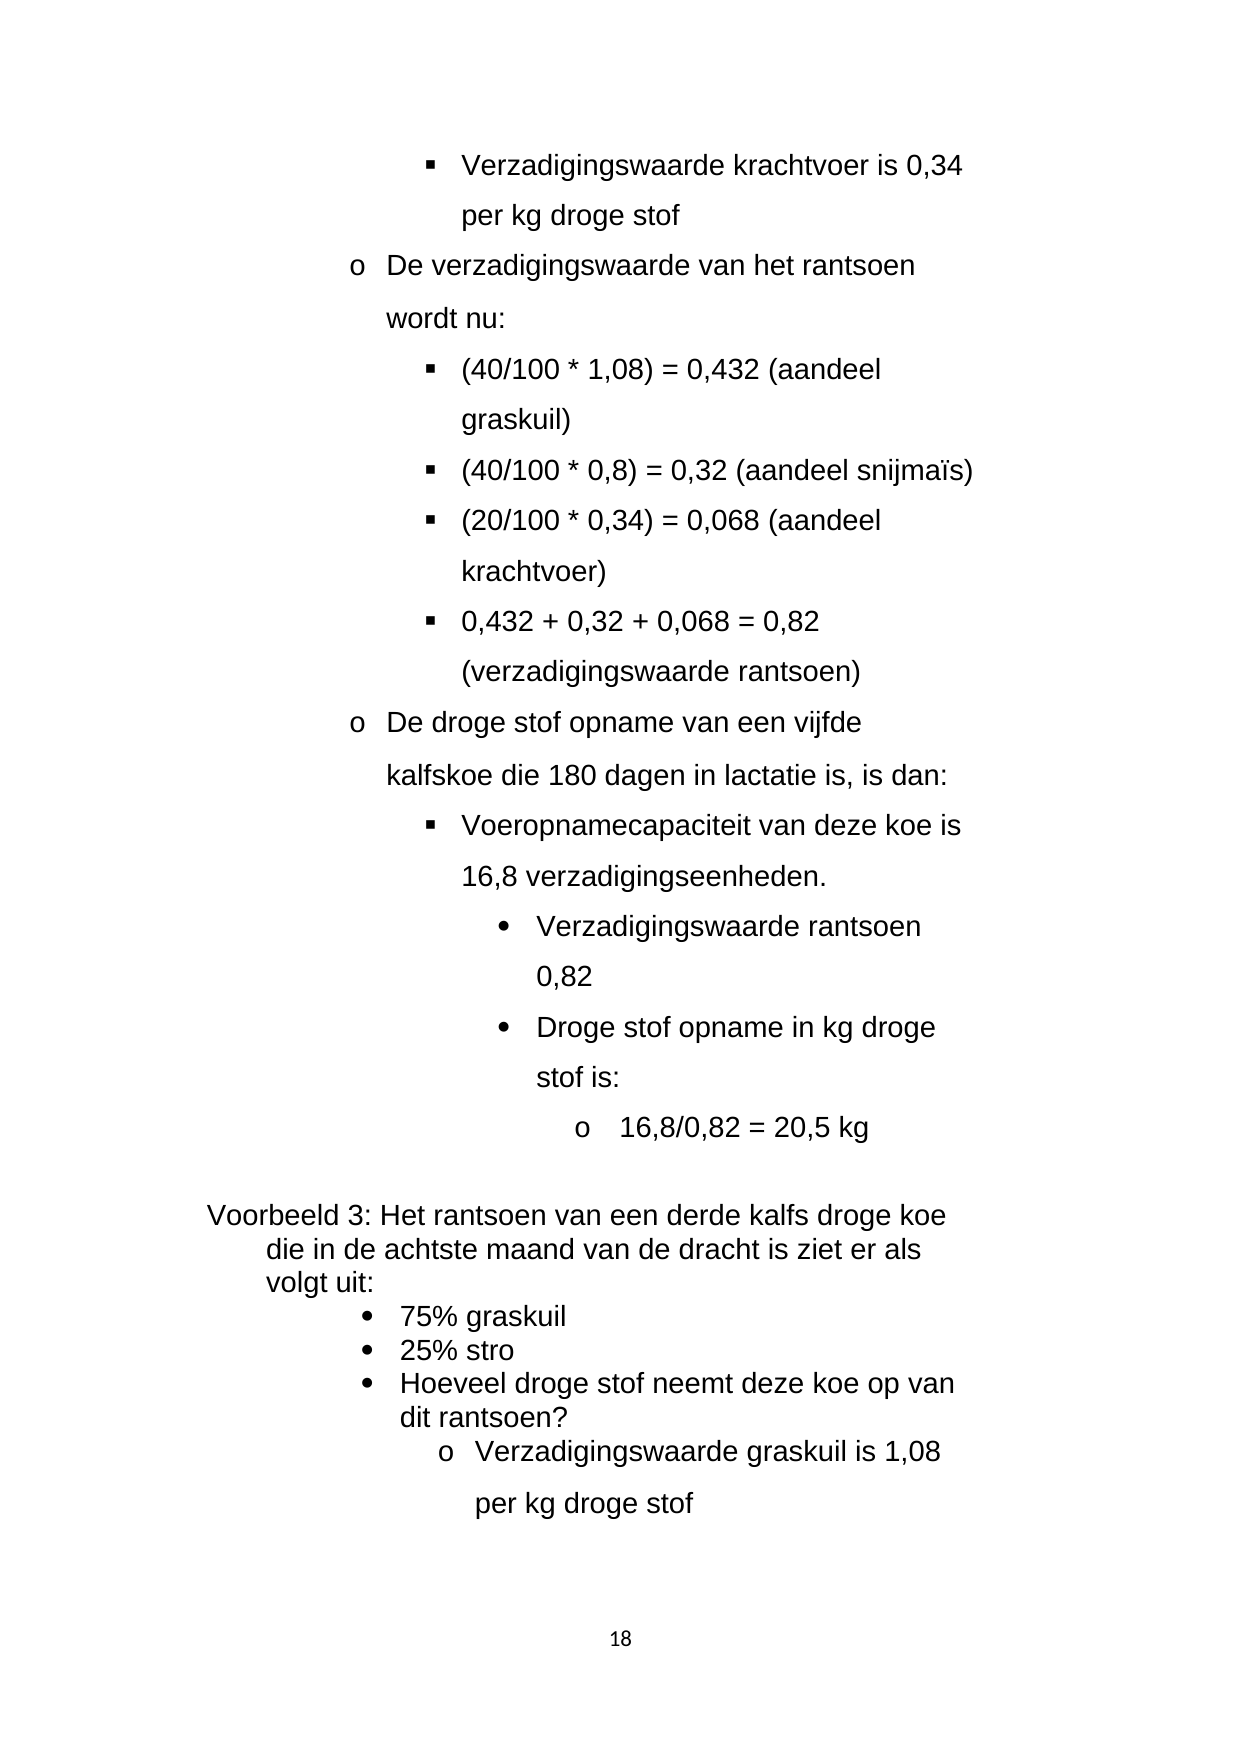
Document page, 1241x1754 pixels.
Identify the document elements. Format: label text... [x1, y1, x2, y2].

list Hoeveel droge stof neemt deze koe op van dit rantsoen? [362, 1366, 974, 1434]
list De droge stof opname van een vijfde kalfskoe die 180 dagen in lactatie is, is dan: [348, 705, 974, 791]
list 16,8/0,82 = 20,5 kg [573, 1111, 974, 1147]
list Verzadigingswaarde rantsoen 0,82 [498, 909, 974, 993]
list Droge stof opname in kg droge stof is: [498, 1010, 974, 1094]
list (40/100 * 1,08) = 0,432 (aandeel graskuil) [423, 352, 974, 436]
list 0,432 + 0,32 + 0,068 = 0,82 (verzadigingswaarde rantsoen) [423, 604, 974, 688]
list 75% graskuil [362, 1299, 974, 1333]
text Voorbeeld 3: Het rantsoen van een derde kalfs droge koe die in de achtste maand van de dracht is ziet er als volgt uit: [207, 1198, 974, 1299]
list (40/100 * 0,8) = 0,32 (aandeel snijmaïs) [423, 452, 974, 486]
list (20/100 * 0,34) = 0,068 (aandeel krachtvoer) [423, 503, 974, 587]
list Verzadigingswaarde graskuil is 1,08 per kg droge stof [437, 1434, 974, 1520]
list Verzadigingswaarde krachtvoer is 0,34 per kg droge stof [423, 148, 974, 232]
list Voeropnamecapaciteit van deze koe is 16,8 verzadigingseenheden. [423, 808, 974, 892]
list De verzadigingswaarde van het rantsoen wordt nu: [348, 248, 974, 335]
list 25% stro [362, 1333, 974, 1366]
